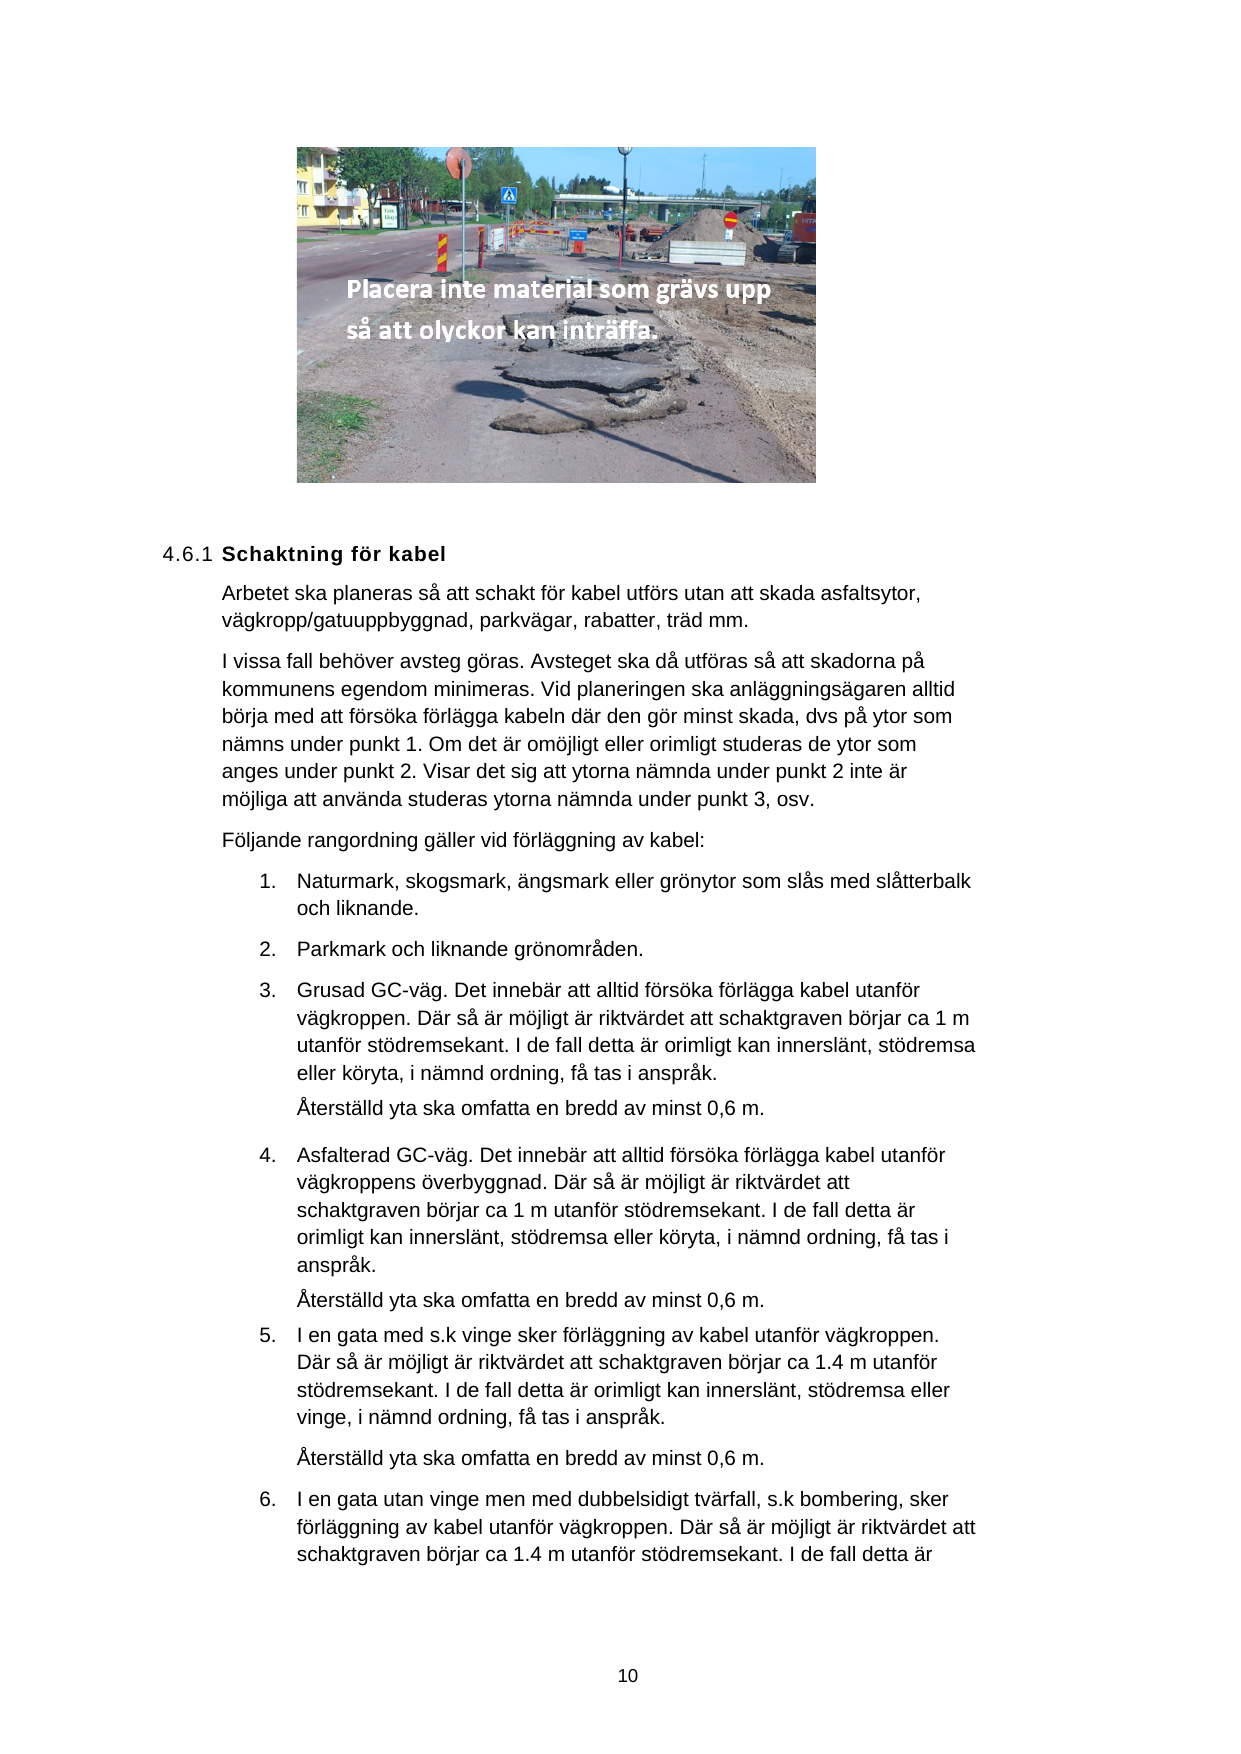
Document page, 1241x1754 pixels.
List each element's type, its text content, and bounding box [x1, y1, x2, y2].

subtitle Schaktning för kabel [162, 539, 1033, 566]
list I en gata med s.k vinge sker förläggning av kabel utanför vägkroppen. Där så är möjligt är riktvärdet att schaktgraven börjar ca 1.4 m utanför stödremsekant. I de fall detta är orimligt kan innerslänt, stödremsa eller vinge, i nämnd ordning, få tas i anspråk. [259, 1323, 979, 1429]
text Återställd yta ska omfatta en bredd av minst 0,6 m. [259, 1287, 979, 1311]
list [259, 1487, 979, 1566]
picture [296, 147, 816, 483]
text Arbetet ska planeras så att schakt för kabel utförs utan att skada asfaltsytor, vägkropp/gatuuppbyggnad, parkvägar, rabatter, träd mm. [222, 580, 979, 632]
list Grusad GC-väg. Det innebär att alltid försöka förlägga kabel utanför vägkroppen. Där så är möjligt är riktvärdet att schaktgraven börjar ca 1 m utanför stödremsekant. I de fall detta är orimligt kan innerslänt, stödremsa eller köryta, i nämnd ordning, få tas i anspråk. [259, 978, 979, 1084]
text Återställd yta ska omfatta en bredd av minst 0,6 m. [297, 1446, 979, 1470]
list Naturmark, skogsmark, ängsmark eller grönytor som slås med slåtterbalk och liknande. [259, 868, 979, 920]
list Parkmark och liknande grönområden. [259, 937, 979, 961]
list Asfalterad GC-väg. Det innebär att alltid försöka förlägga kabel utanför vägkroppens överbyggnad. Där så är möjligt är riktvärdet att schaktgraven börjar ca 1 m utanför stödremsekant. I de fall detta är orimligt kan innerslänt, stödremsa eller köryta, i nämnd ordning, få tas i anspråk. [259, 1142, 979, 1276]
text Följande rangordning gäller vid förläggning av kabel: [222, 827, 979, 851]
text Återställd yta ska omfatta en bredd av minst 0,6 m. [259, 1096, 979, 1120]
text I vissa fall behöver avsteg göras. Avsteget ska då utföras så att skadorna på kommunens egendom minimeras. Vid planeringen ska anläggningsägaren alltid börja med att försöka förlägga kabeln där den gör minst skada, dvs på ytor som nämns under punkt 1. Om det är omöjligt eller orimligt studeras de ytor som anges under punkt 2. Visar det sig att ytorna nämnda under punkt 2 inte är möjliga att använda studeras ytorna nämnda under punkt 3, osv. [222, 649, 979, 810]
